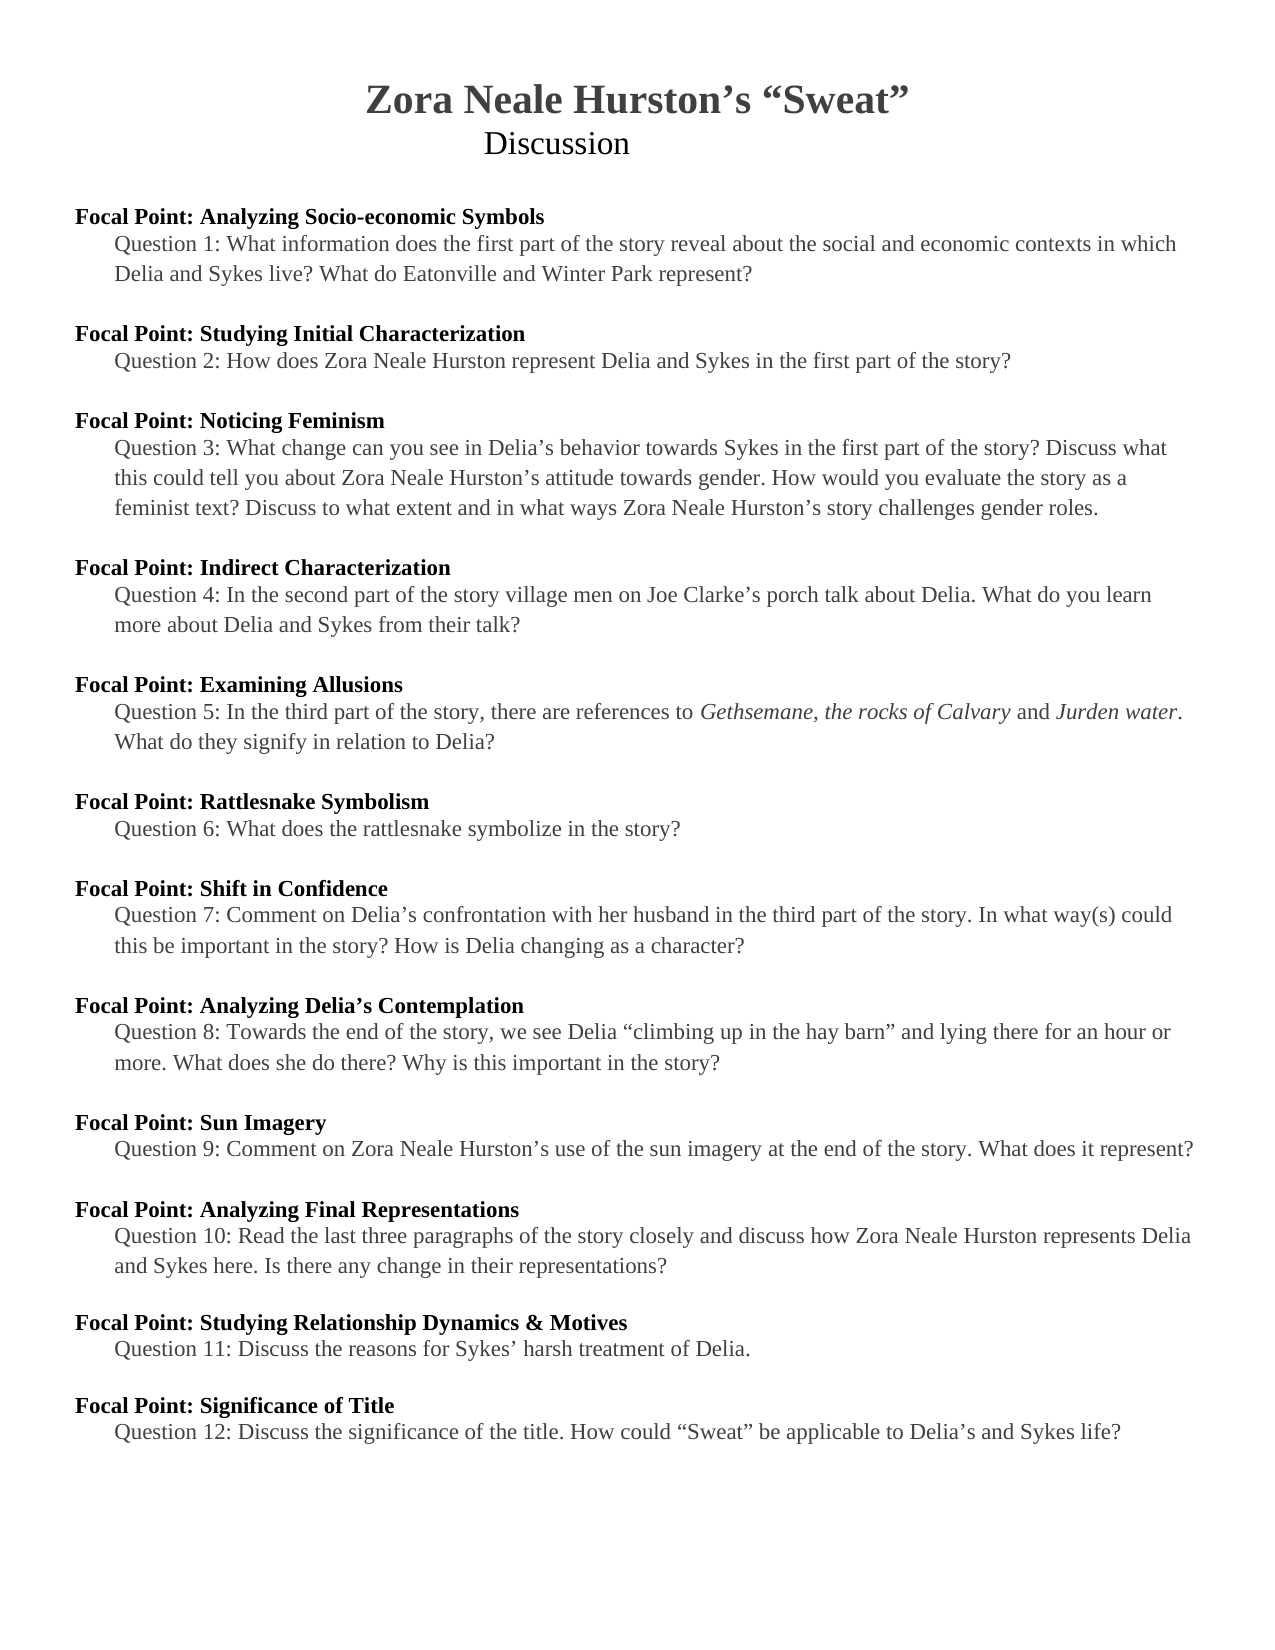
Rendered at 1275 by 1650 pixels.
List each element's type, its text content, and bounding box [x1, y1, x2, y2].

text Focal Point: Sun Imagery [75, 1109, 1200, 1135]
text Focal Point: Shift in Confidence [75, 875, 1200, 901]
text Focal Point: Analyzing Final Representations [75, 1196, 1200, 1222]
text Question 8: Towards the end of the story, we see Delia “climbing up in the hay barn” and lying there for an hour or more. What does she do there? Why is this important in the story? [114, 1018, 1200, 1075]
text Question 9: Comment on Zora Neale Hurston’s use of the sun imagery at the end of the story. What does it represent? [114, 1135, 1200, 1162]
text Question 6: What does the rattlesnake symbolize in the story? [114, 815, 1200, 841]
text Question 4: In the second part of the story village men on Joe Clarke’s porch talk about Delia. What do you learn more about Delia and Sykes from their talk? [114, 581, 1200, 637]
text Focal Point: Significance of Title [75, 1392, 1200, 1418]
text Question 3: What change can you see in Delia’s behavior towards Sykes in the first part of the story? Discuss what this could tell you about Zora Neale Hurston’s attitude towards gender. How would you evaluate the story as a feminist text? Discuss to what extent and in what ways Zora Neale Hurston’s story challenges gender roles. [114, 433, 1200, 520]
text Question 5: In the third part of the story, there are references to Gethsemane, the rocks of Calvary and Jurden water. What do they signify in relation to Delia? [114, 698, 1200, 754]
text Question 7: Comment on Delia’s confrontation with her husband in the third part of the story. In what way(s) could this be important in the story? How is Delia changing as a character? [114, 901, 1200, 958]
text Question 12: Discuss the significance of the title. How could “Sweat” be applicable to Delia’s and Sykes life? [114, 1418, 1200, 1444]
text Focal Point: Analyzing Socio-economic Symbols [75, 203, 1200, 230]
text Focal Point: Noticing Feminism [75, 407, 1200, 433]
text Zora Neale Hurston’s “Sweat” [75, 75, 1200, 123]
text Question 10: Read the last three paragraphs of the story closely and discuss how Zora Neale Hurston represents Delia and Sykes here. Is there any change in their representations? [114, 1222, 1200, 1279]
text Focal Point: Analyzing Delia’s Contemplation [75, 992, 1200, 1018]
text Focal Point: Studying Relationship Dynamics & Motives [75, 1309, 1200, 1335]
text Focal Point: Indirect Characterization [75, 554, 1200, 581]
text Question 1: What information does the first part of the story reveal about the social and economic contexts in which Delia and Sykes live? What do Eatonville and Winter Park represent? [114, 230, 1200, 286]
text Question 2: How does Zora Neale Hurston represent Delia and Sykes in the first part of the story? [114, 347, 1200, 373]
text Question 11: Discuss the reasons for Sykes’ harsh treatment of Delia. [114, 1335, 1200, 1362]
text Focal Point: Examining Allusions [75, 671, 1200, 698]
text Focal Point: Studying Initial Characterization [75, 320, 1200, 347]
text Focal Point: Rattlesnake Symbolism [75, 788, 1200, 815]
